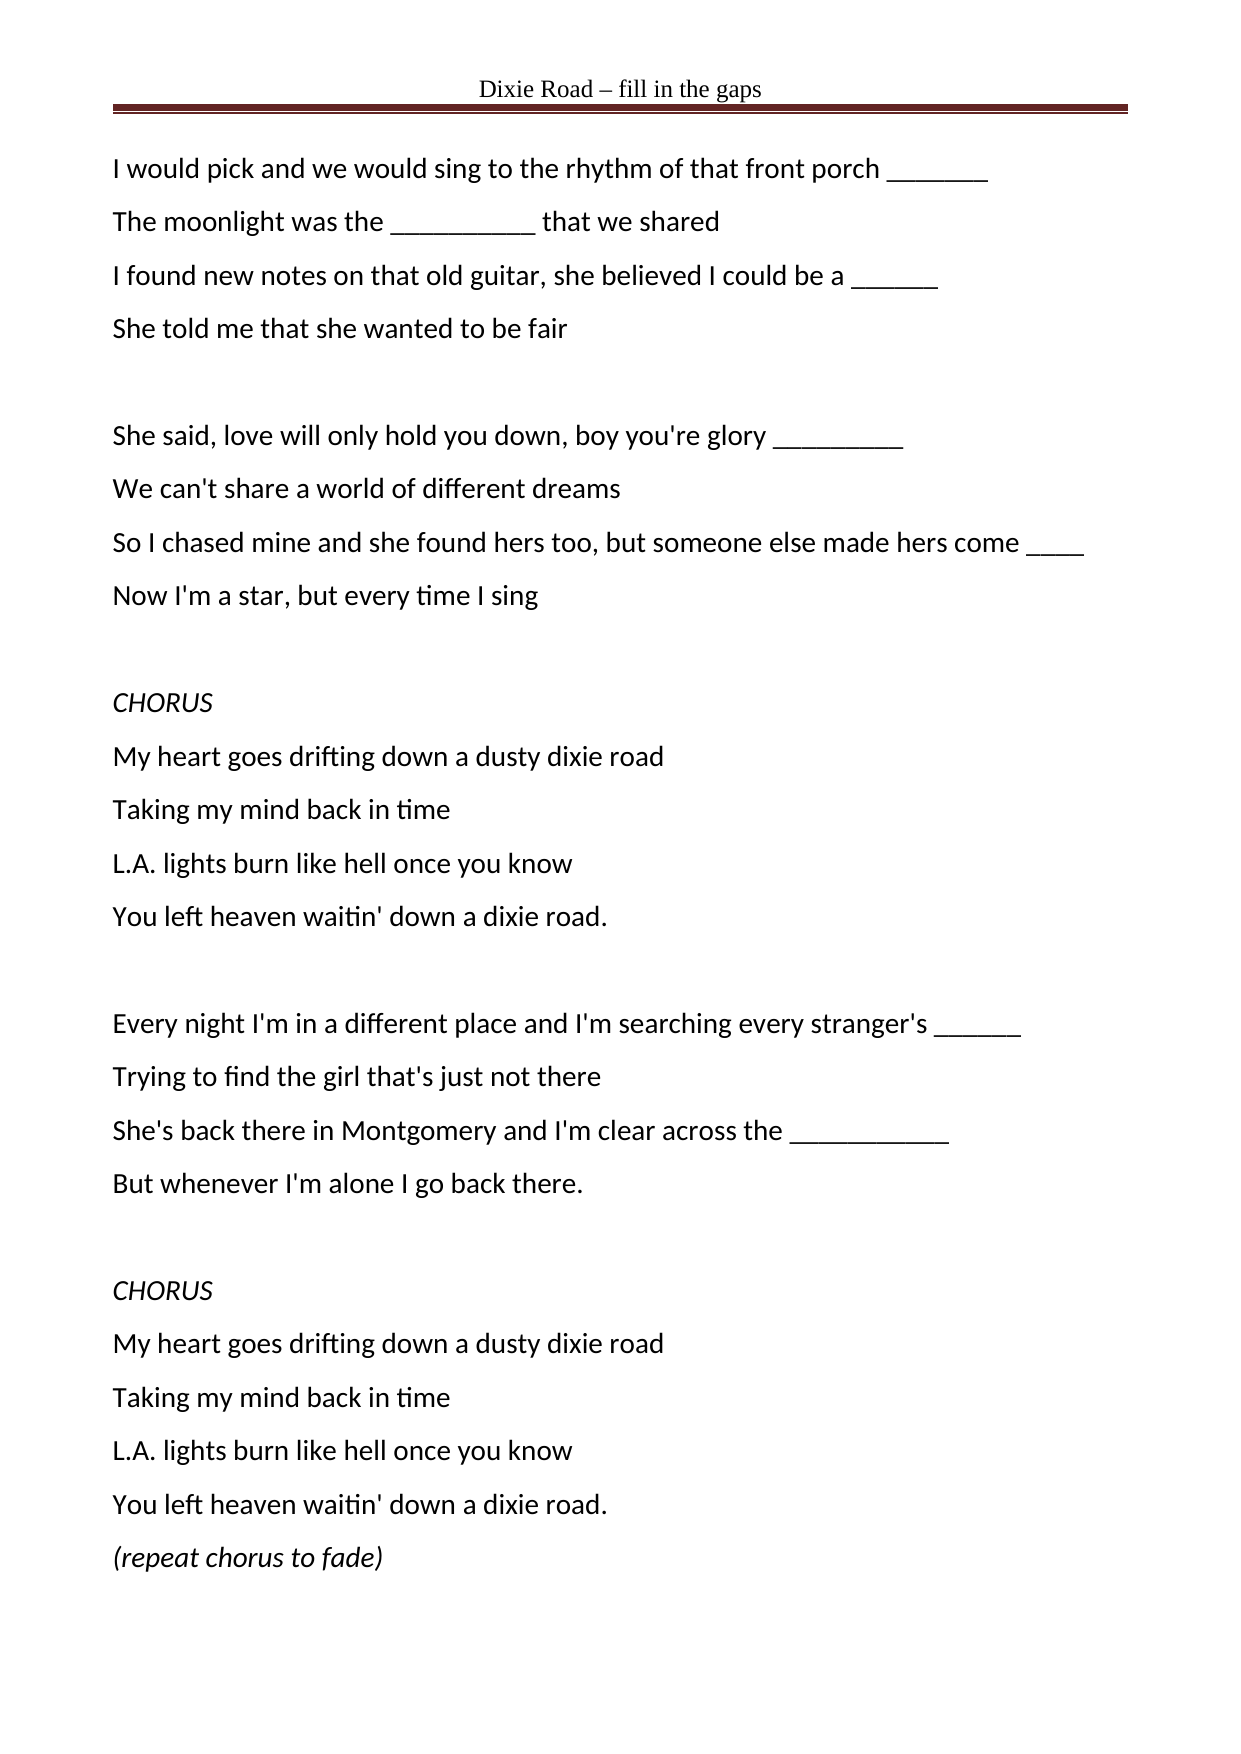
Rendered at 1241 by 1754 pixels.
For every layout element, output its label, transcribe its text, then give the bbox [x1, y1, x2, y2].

text She told me that she wanted to be fair She said, love will only hold you down, boy you're glory _________ [112, 310, 1128, 453]
text Now I'm a star, but every time I sing CHORUS [112, 577, 1128, 720]
text My heart goes drifting down a dusty dixie road Taking my mind back in time L.A. lights burn like hell once you know You left heaven waitin' down a dixie road. (repeat chorus to fade) [112, 1326, 1128, 1575]
text But whenever I'm alone I go back there. CHORUS [112, 1165, 1128, 1308]
text My heart goes drifting down a dusty dixie road Taking my mind back in time L.A. lights burn like hell once you know You left heaven waitin' down a dixie road. Every night I'm in a different place and I'm searching every stranger's ______ Trying to find the girl that's just not there She's back there in Montgomery and I'm clear across the ___________ [112, 738, 1128, 1147]
text We can't share a world of different dreams So I chased mine and she found hers too, but someone else made hers come ____ [112, 471, 1128, 560]
text I would pick and we would sing to the rhythm of that front porch _______ The moonlight was the __________ that we shared I found new notes on that old guitar, she believed I could be a ______ [112, 150, 1128, 292]
